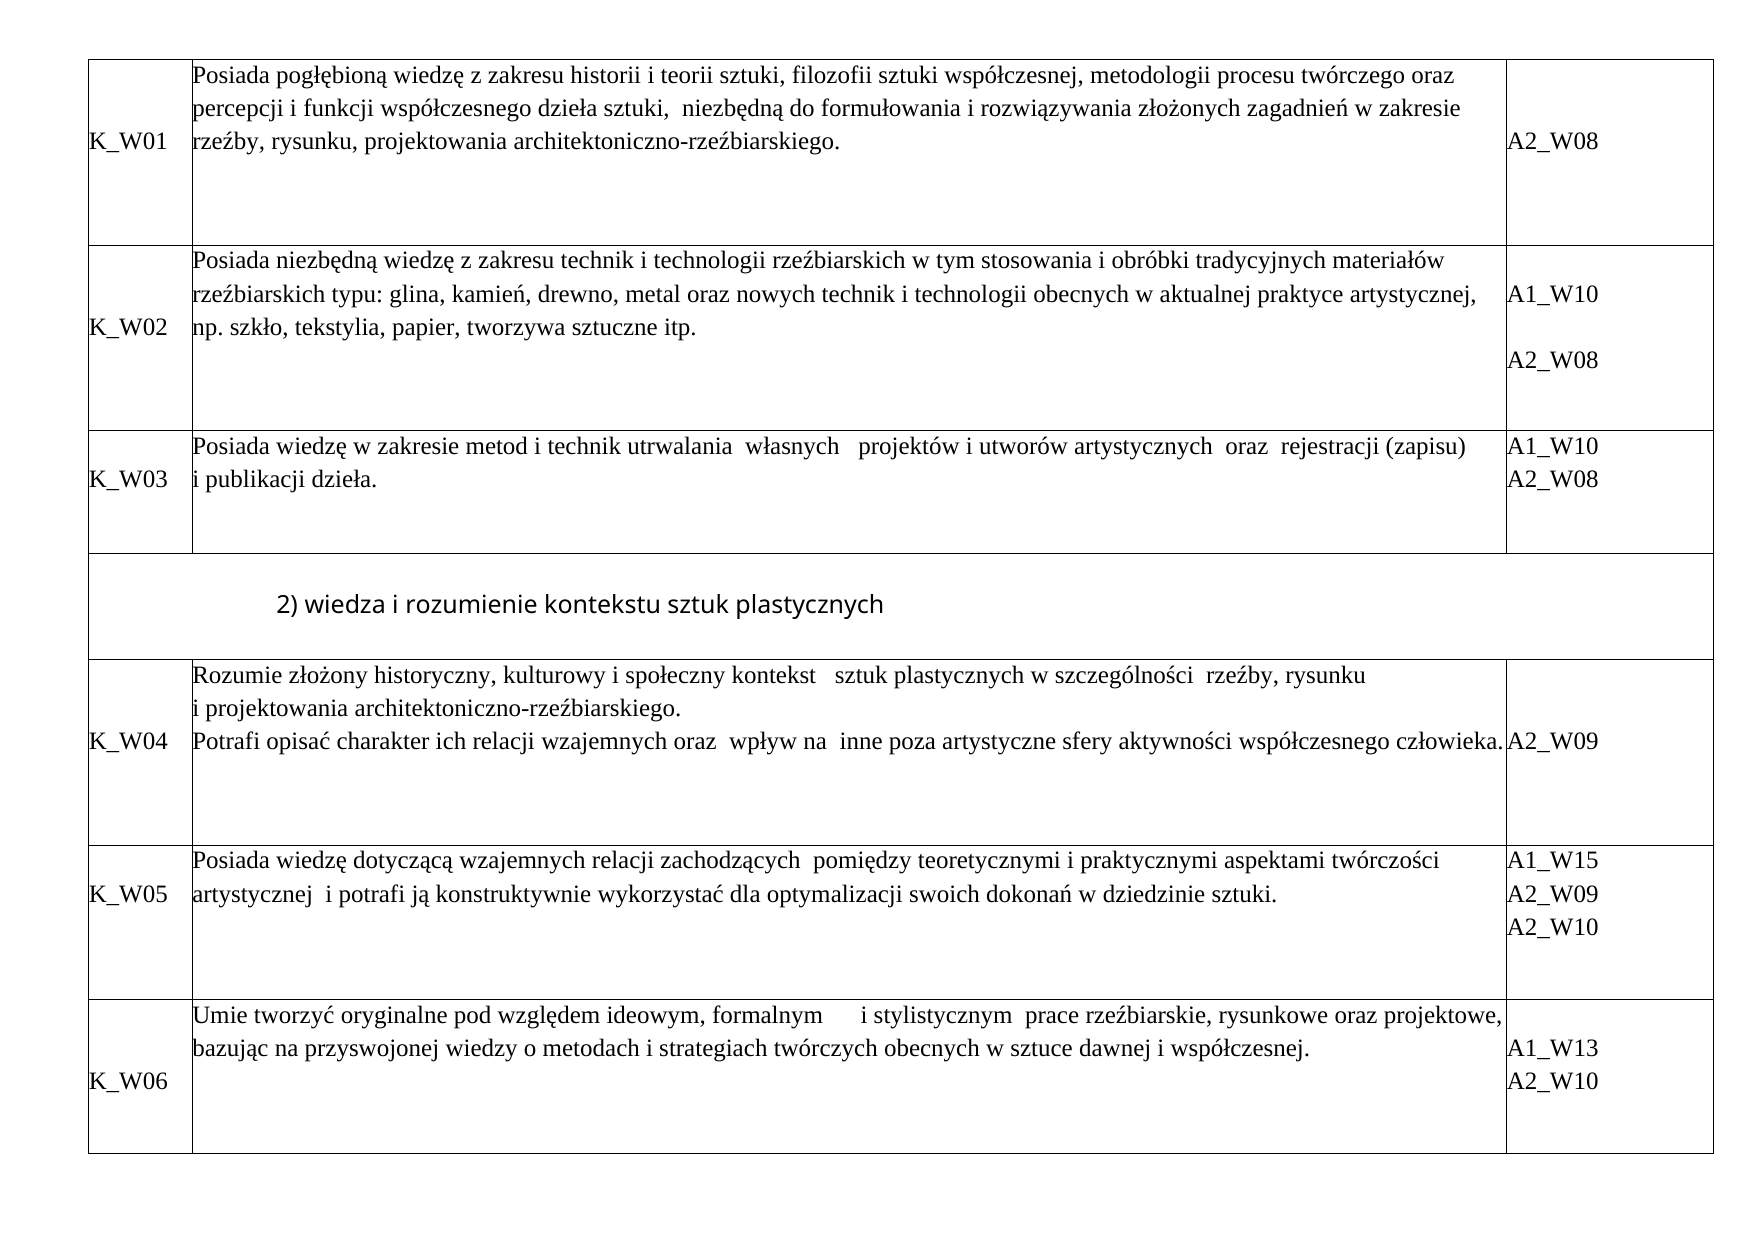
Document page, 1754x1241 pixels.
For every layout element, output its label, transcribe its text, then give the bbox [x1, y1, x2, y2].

table_cell A1_W15 A2_W09 A2_W10 [1507, 846, 1713, 999]
table_cell K_W05 [89, 846, 192, 999]
table_cell K_W06 [89, 1000, 192, 1153]
table_cell K_W04 [89, 660, 192, 844]
table_cell Posiada wiedzę dotyczącą wzajemnych relacji zachodzących pomiędzy teoretycznymi i praktycznymi aspektami twórczości artystycznej i potrafi ją konstruktywnie wykorzystać dla optymalizacji swoich dokonań w dziedzinie sztuki. [193, 846, 1506, 999]
table_cell Posiada pogłębioną wiedzę z zakresu historii i teorii sztuki, filozofii sztuki współczesnej, metodologii procesu twórczego oraz percepcji i funkcji współczesnego dzieła sztuki, niezbędną do formułowania i rozwiązywania złożonych zagadnień w zakresie rzeźby, rysunku, projektowania architektoniczno-rzeźbiarskiego. [193, 60, 1506, 244]
table_cell K_W03 [89, 431, 192, 553]
table_cell K_W01 [89, 60, 192, 244]
table_cell Posiada wiedzę w zakresie metod i technik utrwalania własnych projektów i utworów artystycznych oraz rejestracji (zapisu) i publikacji dzieła. [193, 431, 1506, 553]
table_cell A2_W08 [1507, 60, 1713, 244]
table_cell A1_W10 A2_W08 [1507, 246, 1713, 430]
table_cell K_W02 [89, 246, 192, 430]
table_cell Posiada niezbędną wiedzę z zakresu technik i technologii rzeźbiarskich w tym stosowania i obróbki tradycyjnych materiałów rzeźbiarskich typu: glina, kamień, drewno, metal oraz nowych technik i technologii obecnych w aktualnej praktyce artystycznej, np. szkło, tekstylia, papier, tworzywa sztuczne itp. [193, 246, 1506, 430]
table_cell A2_W09 [1507, 660, 1713, 844]
table_cell A1_W13 A2_W10 [1507, 1000, 1713, 1153]
table_cell 2) wiedza i rozumienie kontekstu sztuk plastycznych [89, 554, 1713, 659]
table_cell Umie tworzyć oryginalne pod względem ideowym, formalnym i stylistycznym prace rzeźbiarskie, rysunkowe oraz projektowe, bazując na przyswojonej wiedzy o metodach i strategiach twórczych obecnych w sztuce dawnej i współczesnej. [193, 1000, 1506, 1153]
table_cell Rozumie złożony historyczny, kulturowy i społeczny kontekst sztuk plastycznych w szczególności rzeźby, rysunku i projektowania architektoniczno-rzeźbiarskiego. Potrafi opisać charakter ich relacji wzajemnych oraz wpływ na inne poza artystyczne sfery aktywności współczesnego człowieka. [193, 660, 1506, 844]
table_cell A1_W10 A2_W08 [1507, 431, 1713, 553]
